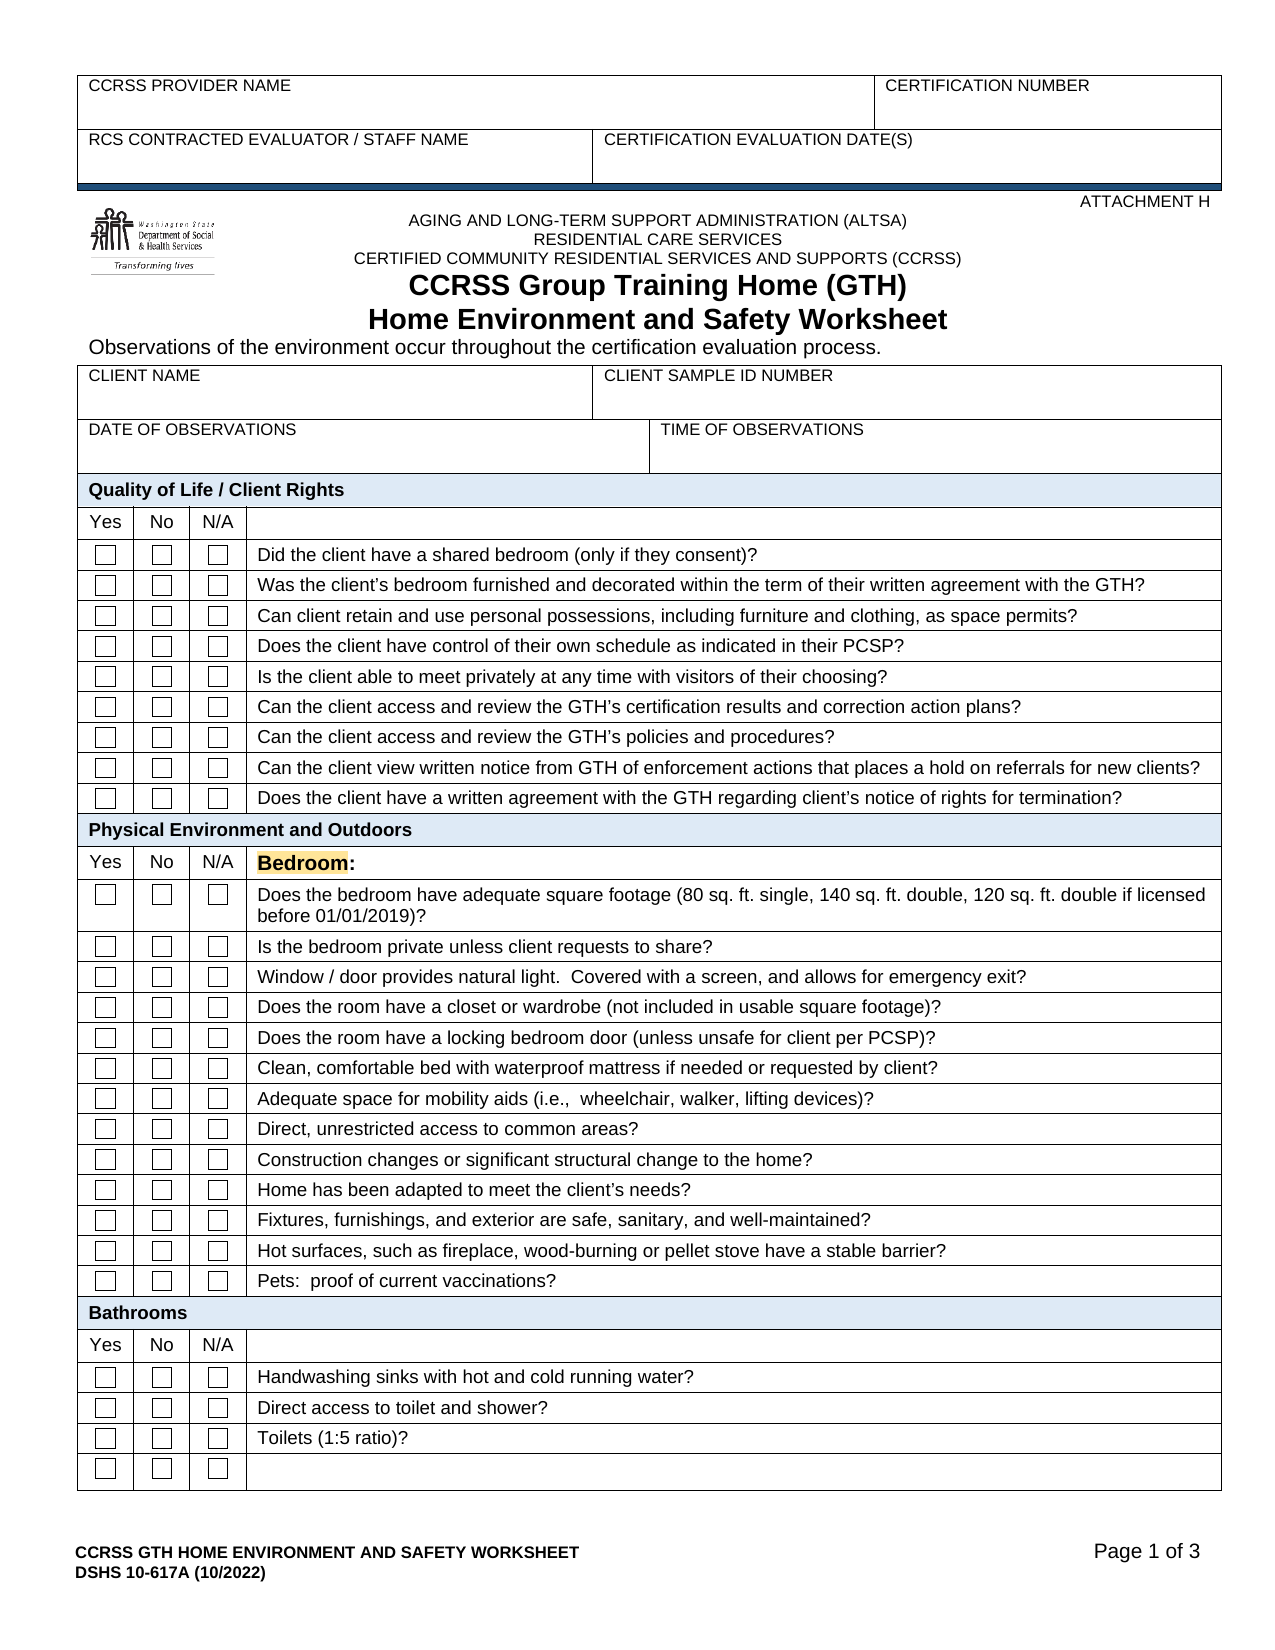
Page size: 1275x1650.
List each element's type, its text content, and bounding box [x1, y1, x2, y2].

table_cell [134, 1454, 189, 1490]
table_header CERTIFICATION NUMBER [875, 76, 1221, 129]
table_cell [77, 191, 236, 335]
table_cell Hot surfaces, such as fireplace, wood-burning or pellet stove have a stable barrier? [247, 1236, 1221, 1265]
table_cell [190, 631, 246, 661]
table_cell [134, 1023, 189, 1052]
table_cell [134, 540, 189, 569]
table_cell [247, 1330, 1221, 1362]
table_cell Yes [78, 847, 133, 879]
table_cell [78, 540, 133, 569]
table_cell [78, 571, 133, 600]
table_cell RCS CONTRACTED EVALUATOR / STAFF NAME [78, 130, 592, 183]
table_cell [134, 1145, 189, 1174]
table_cell [78, 601, 133, 630]
table_cell [134, 753, 189, 782]
table_cell Observations of the environment occur throughout the certification evaluation process. [77, 335, 1222, 365]
table_cell N/A [190, 847, 246, 879]
table_cell [134, 1084, 189, 1113]
table_cell [78, 631, 133, 661]
table_cell CERTIFICATION EVALUATION DATE(S) [593, 130, 1221, 183]
table_cell [190, 1266, 246, 1296]
table_cell [78, 932, 133, 961]
table_cell Can the client access and review the GTH’s certification results and correction action plans? [247, 692, 1221, 722]
table_cell [190, 1023, 246, 1052]
table_cell [134, 1266, 189, 1296]
table_cell Fixtures, furnishings, and exterior are safe, sanitary, and well-maintained? [247, 1206, 1221, 1235]
table_cell [134, 932, 189, 961]
table_cell [78, 880, 133, 931]
table_cell Does the room have a closet or wardrobe (not included in usable square footage)? [247, 993, 1221, 1022]
table_cell [78, 723, 133, 752]
table_cell N/A [190, 1330, 246, 1362]
table_cell Handwashing sinks with hot and cold running water? [247, 1363, 1221, 1392]
table_cell [190, 723, 246, 752]
table_cell [190, 1084, 246, 1113]
table_cell [134, 601, 189, 630]
table_cell [190, 1393, 246, 1422]
table_cell Pets: proof of current vaccinations? [247, 1266, 1221, 1296]
table_cell [78, 1424, 133, 1453]
table_cell [190, 1145, 246, 1174]
table_cell [190, 571, 246, 600]
table_cell [190, 753, 246, 782]
table_cell Home has been adapted to meet the client’s needs? [247, 1175, 1221, 1204]
table_cell [247, 508, 1221, 539]
table_cell Quality of Life / Client Rights [78, 474, 1221, 506]
table_cell [134, 1393, 189, 1422]
table_cell Toilets (1:5 ratio)? [247, 1424, 1221, 1453]
table_cell [134, 571, 189, 600]
table_cell Construction changes or significant structural change to the home? [247, 1145, 1221, 1174]
table_cell [134, 993, 189, 1022]
table_cell No [134, 847, 189, 879]
table_cell [78, 1054, 133, 1083]
table_cell [78, 1266, 133, 1296]
table_cell Does the room have a locking bedroom door (unless unsafe for client per PCSP)? [247, 1023, 1221, 1052]
table_cell Can the client access and review the GTH’s policies and procedures? [247, 723, 1221, 752]
table_cell CLIENT SAMPLE ID NUMBER [593, 366, 1221, 419]
table_cell [78, 1206, 133, 1235]
table_cell [190, 993, 246, 1022]
table_cell [134, 784, 189, 813]
table_cell [190, 1236, 246, 1265]
table_cell [190, 784, 246, 813]
table_cell DATE OF OBSERVATIONS [78, 420, 649, 473]
table_cell Adequate space for mobility aids (i.e., wheelchair, walker, lifting devices)? [247, 1084, 1221, 1113]
table_cell [190, 962, 246, 992]
table_cell Can the client view written notice from GTH of enforcement actions that places a hold on referrals for new clients? [247, 753, 1221, 782]
table_cell [78, 1023, 133, 1052]
table_cell [78, 1393, 133, 1422]
table_cell [247, 1454, 1221, 1490]
table_cell ATTACHMENT H AGING AND LONG-TERM SUPPORT ADMINISTRATION (ALTSA) RESIDENTIAL CARE SERVICES CERTIFIED COMMUNITY RESIDENTIAL SERVICES AND SUPPORTS (CCRSS) CCRSS Group Training Home (GTH) Home Environment and Safety Worksheet [236, 191, 1222, 335]
table_cell Direct, unrestricted access to common areas? [247, 1114, 1221, 1144]
table_cell [78, 1114, 133, 1144]
table_cell [190, 662, 246, 691]
table_cell [78, 993, 133, 1022]
table_cell CLIENT NAME [78, 366, 592, 419]
table_cell [190, 1114, 246, 1144]
table_cell [190, 601, 246, 630]
table_cell [134, 1236, 189, 1265]
table_cell [134, 1424, 189, 1453]
table_cell [78, 1236, 133, 1265]
table_header CCRSS PROVIDER NAME [78, 76, 874, 129]
table_cell Did the client have a shared bedroom (only if they consent)? [247, 540, 1221, 569]
table_cell [134, 723, 189, 752]
table_cell [78, 662, 133, 691]
table_cell [190, 1363, 246, 1392]
table_cell N/A [190, 508, 246, 539]
table_cell [134, 880, 189, 931]
table_cell [78, 184, 1221, 190]
table_cell [134, 1175, 189, 1204]
table_cell [134, 631, 189, 661]
table_cell Clean, comfortable bed with waterproof mattress if needed or requested by client? [247, 1054, 1221, 1083]
table_cell [78, 753, 133, 782]
table_cell Does the bedroom have adequate square footage (80 sq. ft. single, 140 sq. ft. double, 120 sq. ft. double if licensed before 01/01/2019)? [247, 880, 1221, 931]
table_cell Is the client able to meet privately at any time with visitors of their choosing? [247, 662, 1221, 691]
table_cell [78, 1145, 133, 1174]
table_cell Yes [78, 1330, 133, 1362]
table_cell [134, 1363, 189, 1392]
table_cell Bedroom: [247, 847, 1221, 879]
table_cell [134, 962, 189, 992]
table_cell Window / door provides natural light. Covered with a screen, and allows for emergency exit? [247, 962, 1221, 992]
table_cell Direct access to toilet and shower? [247, 1393, 1221, 1422]
table_cell Physical Environment and Outdoors [78, 814, 1221, 846]
table_cell [190, 692, 246, 722]
table_cell [190, 1454, 246, 1490]
table_cell Is the bedroom private unless client requests to share? [247, 932, 1221, 961]
table_cell [78, 784, 133, 813]
table_cell [190, 880, 246, 931]
table_cell [190, 932, 246, 961]
table_cell [190, 540, 246, 569]
table_cell [78, 1084, 133, 1113]
picture [88, 203, 216, 276]
table_cell No [134, 508, 189, 539]
table_cell [78, 692, 133, 722]
table_cell Does the client have control of their own schedule as indicated in their PCSP? [247, 631, 1221, 661]
table_cell [134, 692, 189, 722]
table_cell [190, 1206, 246, 1235]
table_cell [190, 1054, 246, 1083]
table_cell [134, 1054, 189, 1083]
table_cell [78, 962, 133, 992]
table_cell [134, 662, 189, 691]
table_cell [134, 1206, 189, 1235]
table_cell Was the client’s bedroom furnished and decorated within the term of their written agreement with the GTH? [247, 571, 1221, 600]
table_cell [190, 1424, 246, 1453]
table_cell Can client retain and use personal possessions, including furniture and clothing, as space permits? [247, 601, 1221, 630]
table_cell Yes [78, 508, 133, 539]
table_cell [78, 1175, 133, 1204]
table_cell Does the client have a written agreement with the GTH regarding client’s notice of rights for termination? [247, 784, 1221, 813]
table_cell [78, 1454, 133, 1490]
table_cell Bathrooms [78, 1297, 1221, 1329]
table_cell [190, 1175, 246, 1204]
table_cell [78, 1363, 133, 1392]
table_cell No [134, 1330, 189, 1362]
table_cell [134, 1114, 189, 1144]
table_cell TIME OF OBSERVATIONS [650, 420, 1221, 473]
